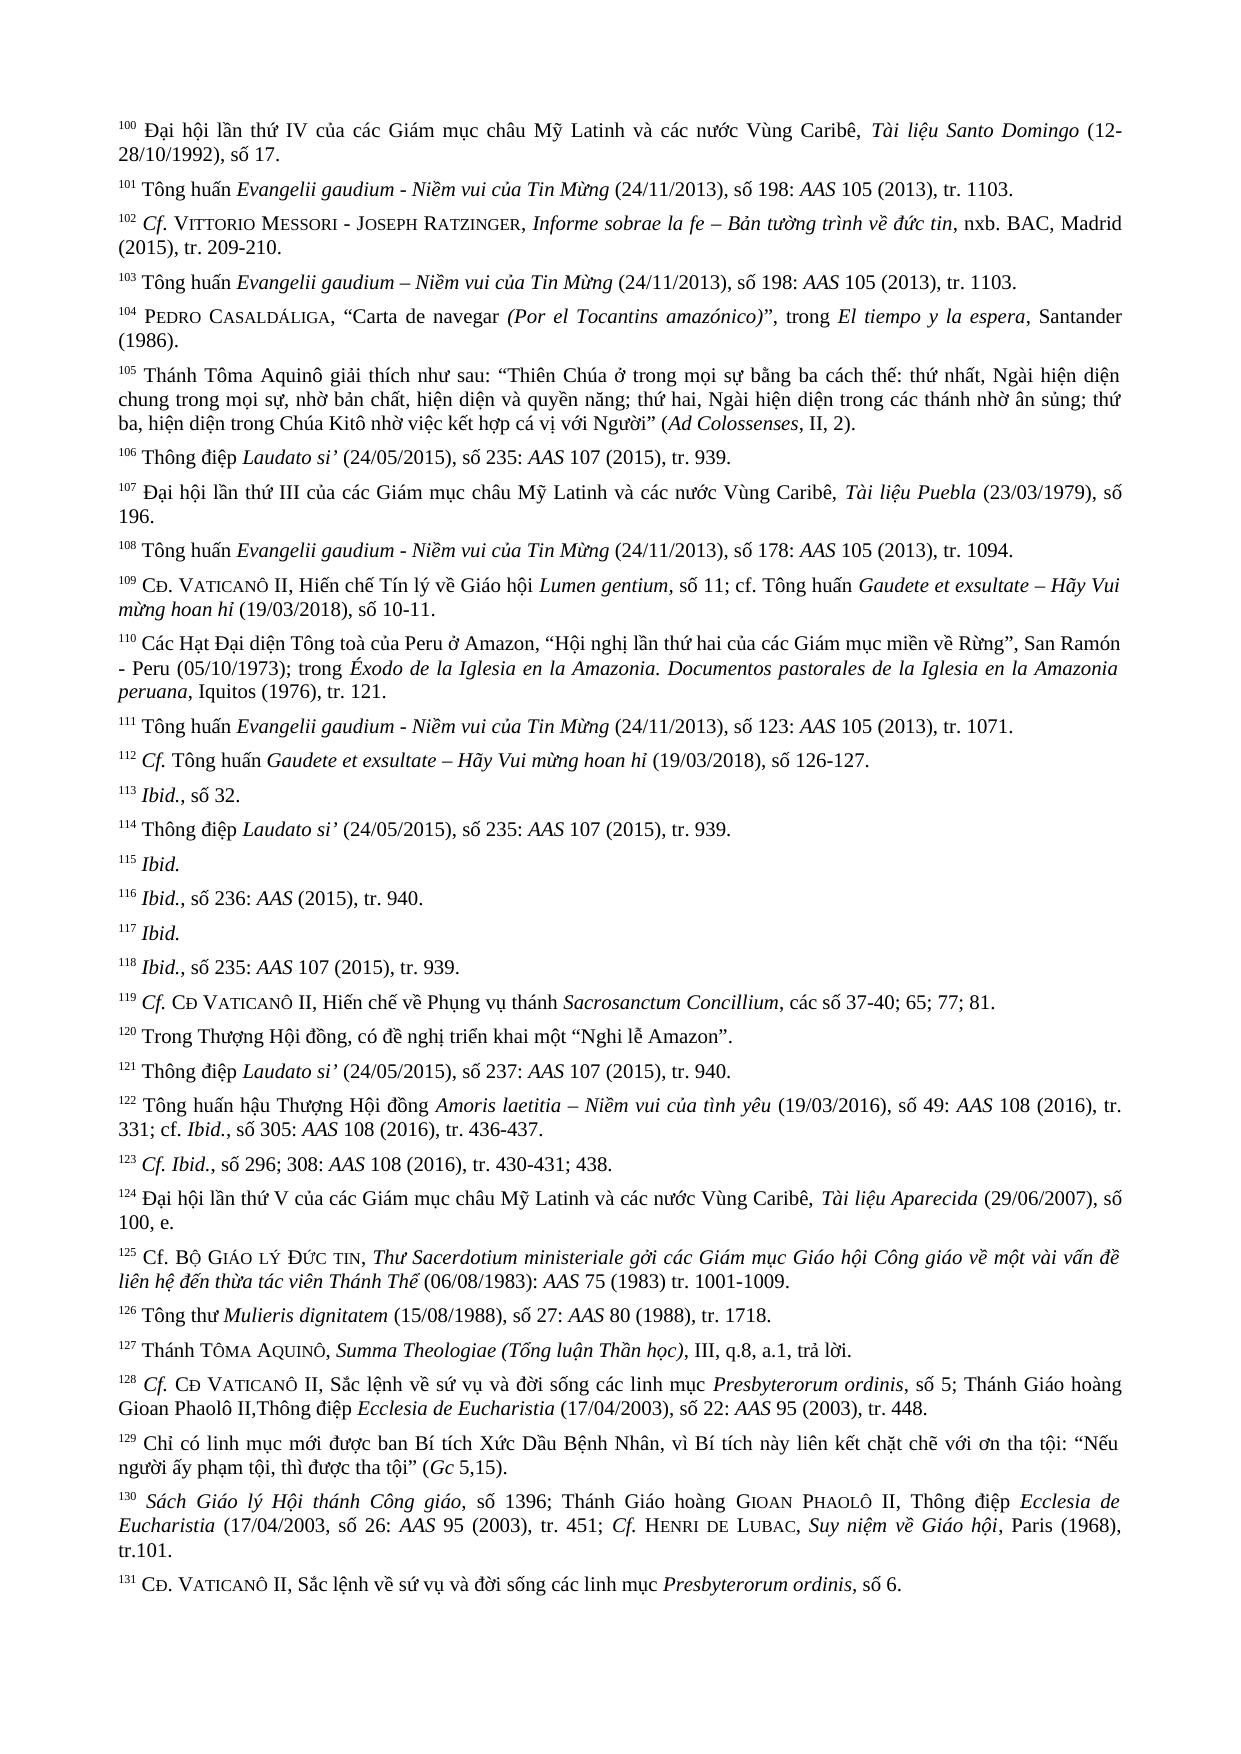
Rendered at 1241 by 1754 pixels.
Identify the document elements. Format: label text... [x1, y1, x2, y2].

text 113 Ibid., số 32. [118, 783, 1122, 807]
text 123 Cf. Ibid., số 296; 308: AAS 108 (2016), tr. 430-431; 438. [118, 1152, 1122, 1176]
text 112 Cf. Tông huấn Gaudete et exsultate – Hãy Vui mừng hoan hỉ (19/03/2018), số 126-127. [118, 748, 1122, 772]
text 121 Thông điệp Laudato si’ (24/05/2015), số 237: AAS 107 (2015), tr. 940. [118, 1059, 1122, 1083]
text 100 Đại hội lần thứ IV của các Giám mục châu Mỹ Latinh và các nước Vùng Caribê, Tài liệu Santo Domingo (12-28/10/1992), số 17. [118, 118, 1122, 166]
text 119 Cf. Cđ Vaticanô II, Hiến chế về Phụng vụ thánh Sacrosanctum Concillium, các số 37-40; 65; 77; 81. [118, 990, 1122, 1014]
text 131 Cđ. Vaticanô II, Sắc lệnh về sứ vụ và đời sống các linh mục Presbyterorum ordinis, số 6. [118, 1572, 1122, 1596]
text 103 Tông huấn Evangelii gaudium – Niềm vui của Tin Mừng (24/11/2013), số 198: AAS 105 (2013), tr. 1103. [118, 270, 1122, 294]
text 128 Cf. Cđ Vaticanô II, Sắc lệnh về sứ vụ và đời sống các linh mục Presbyterorum ordinis, số 5; Thánh Giáo hoàng Gioan Phaolô II,Thông điệp Ecclesia de Eucharistia (17/04/2003), số 22: AAS 95 (2003), tr. 448. [118, 1372, 1122, 1420]
text 126 Tông thư Mulieris dignitatem (15/08/1988), số 27: AAS 80 (1988), tr. 1718. [118, 1303, 1122, 1327]
text 117 Ibid. [118, 921, 1122, 945]
text 110 Các Hạt Đại diện Tông toà của Peru ở Amazon, “Hội nghị lần thứ hai của các Giám mục miền về Rừng”, San Ramón - Peru (05/10/1973); trong Éxodo de la Iglesia en la Amazonia. Documentos pastorales de la Iglesia en la Amazonia peruana, Iquitos (1976), tr. 121. [118, 631, 1122, 703]
text 125 Cf. Bộ Giáo lý Đức tin, Thư Sacerdotium ministeriale gởi các Giám mục Giáo hội Công giáo về một vài vấn đề liên hệ đến thừa tác viên Thánh Thể (06/08/1983): AAS 75 (1983) tr. 1001-1009. [118, 1245, 1122, 1293]
text 106 Thông điệp Laudato si’ (24/05/2015), số 235: AAS 107 (2015), tr. 939. [118, 445, 1122, 469]
text 108 Tông huấn Evangelii gaudium - Niềm vui của Tin Mừng (24/11/2013), số 178: AAS 105 (2013), tr. 1094. [118, 538, 1122, 562]
text 107 Đại hội lần thứ III của các Giám mục châu Mỹ Latinh và các nước Vùng Caribê, Tài liệu Puebla (23/03/1979), số 196. [118, 480, 1122, 528]
text 118 Ibid., số 235: AAS 107 (2015), tr. 939. [118, 955, 1122, 979]
text 109 Cđ. Vaticanô II, Hiến chế Tín lý về Giáo hội Lumen gentium, số 11; cf. Tông huấn Gaudete et exsultate – Hãy Vui mừng hoan hỉ (19/03/2018), số 10-11. [118, 573, 1122, 621]
text 122 Tông huấn hậu Thượng Hội đồng Amoris laetitia – Niềm vui của tình yêu (19/03/2016), số 49: AAS 108 (2016), tr. 331; cf. Ibid., số 305: AAS 108 (2016), tr. 436-437. [118, 1093, 1122, 1141]
text 120 Trong Thượng Hội đồng, có đề nghị triển khai một “Nghi lễ Amazon”. [118, 1024, 1122, 1048]
text 105 Thánh Tôma Aquinô giải thích như sau: “Thiên Chúa ở trong mọi sự bằng ba cách thế: thứ nhất, Ngài hiện diện chung trong mọi sự, nhờ bản chất, hiện diện và quyền năng; thứ hai, Ngài hiện diện trong các thánh nhờ ân sủng; thứ ba, hiện diện trong Chúa Kitô nhờ việc kết hợp cá vị với Người” (Ad Colossenses, II, 2). [118, 363, 1122, 435]
text 129 Chỉ có linh mục mới được ban Bí tích Xức Dầu Bệnh Nhân, vì Bí tích này liên kết chặt chẽ với ơn tha tội: “Nếu người ấy phạm tội, thì được tha tội” (Gc 5,15). [118, 1431, 1122, 1479]
text 114 Thông điệp Laudato si’ (24/05/2015), số 235: AAS 107 (2015), tr. 939. [118, 817, 1122, 841]
text 115 Ibid. [118, 852, 1122, 876]
text 101 Tông huấn Evangelii gaudium - Niềm vui của Tin Mừng (24/11/2013), số 198: AAS 105 (2013), tr. 1103. [118, 177, 1122, 201]
text 130 Sách Giáo lý Hội thánh Công giáo, số 1396; Thánh Giáo hoàng Gioan Phaolô II, Thông điệp Ecclesia de Eucharistia (17/04/2003, số 26: AAS 95 (2003), tr. 451; Cf. Henri de Lubac, Suy niệm về Giáo hội, Paris (1968), tr.101. [118, 1489, 1122, 1562]
text 116 Ibid., số 236: AAS (2015), tr. 940. [118, 886, 1122, 910]
text 124 Đại hội lần thứ V của các Giám mục châu Mỹ Latinh và các nước Vùng Caribê, Tài liệu Aparecida (29/06/2007), số 100, e. [118, 1186, 1122, 1234]
text 102 Cf. Vittorio Messori - Joseph Ratzinger, Informe sobrae la fe – Bản tường trình về đức tin, nxb. BAC, Madrid (2015), tr. 209-210. [118, 211, 1122, 259]
text 111 Tông huấn Evangelii gaudium - Niềm vui của Tin Mừng (24/11/2013), số 123: AAS 105 (2013), tr. 1071. [118, 714, 1122, 738]
text 127 Thánh Tôma Aquinô, Summa Theologiae (Tổng luận Thần học), III, q.8, a.1, trả lời. [118, 1338, 1122, 1362]
text 104 Pedro Casaldáliga, “Carta de navegar (Por el Tocantins amazónico)”, trong El tiempo y la espera, Santander (1986). [118, 304, 1122, 352]
